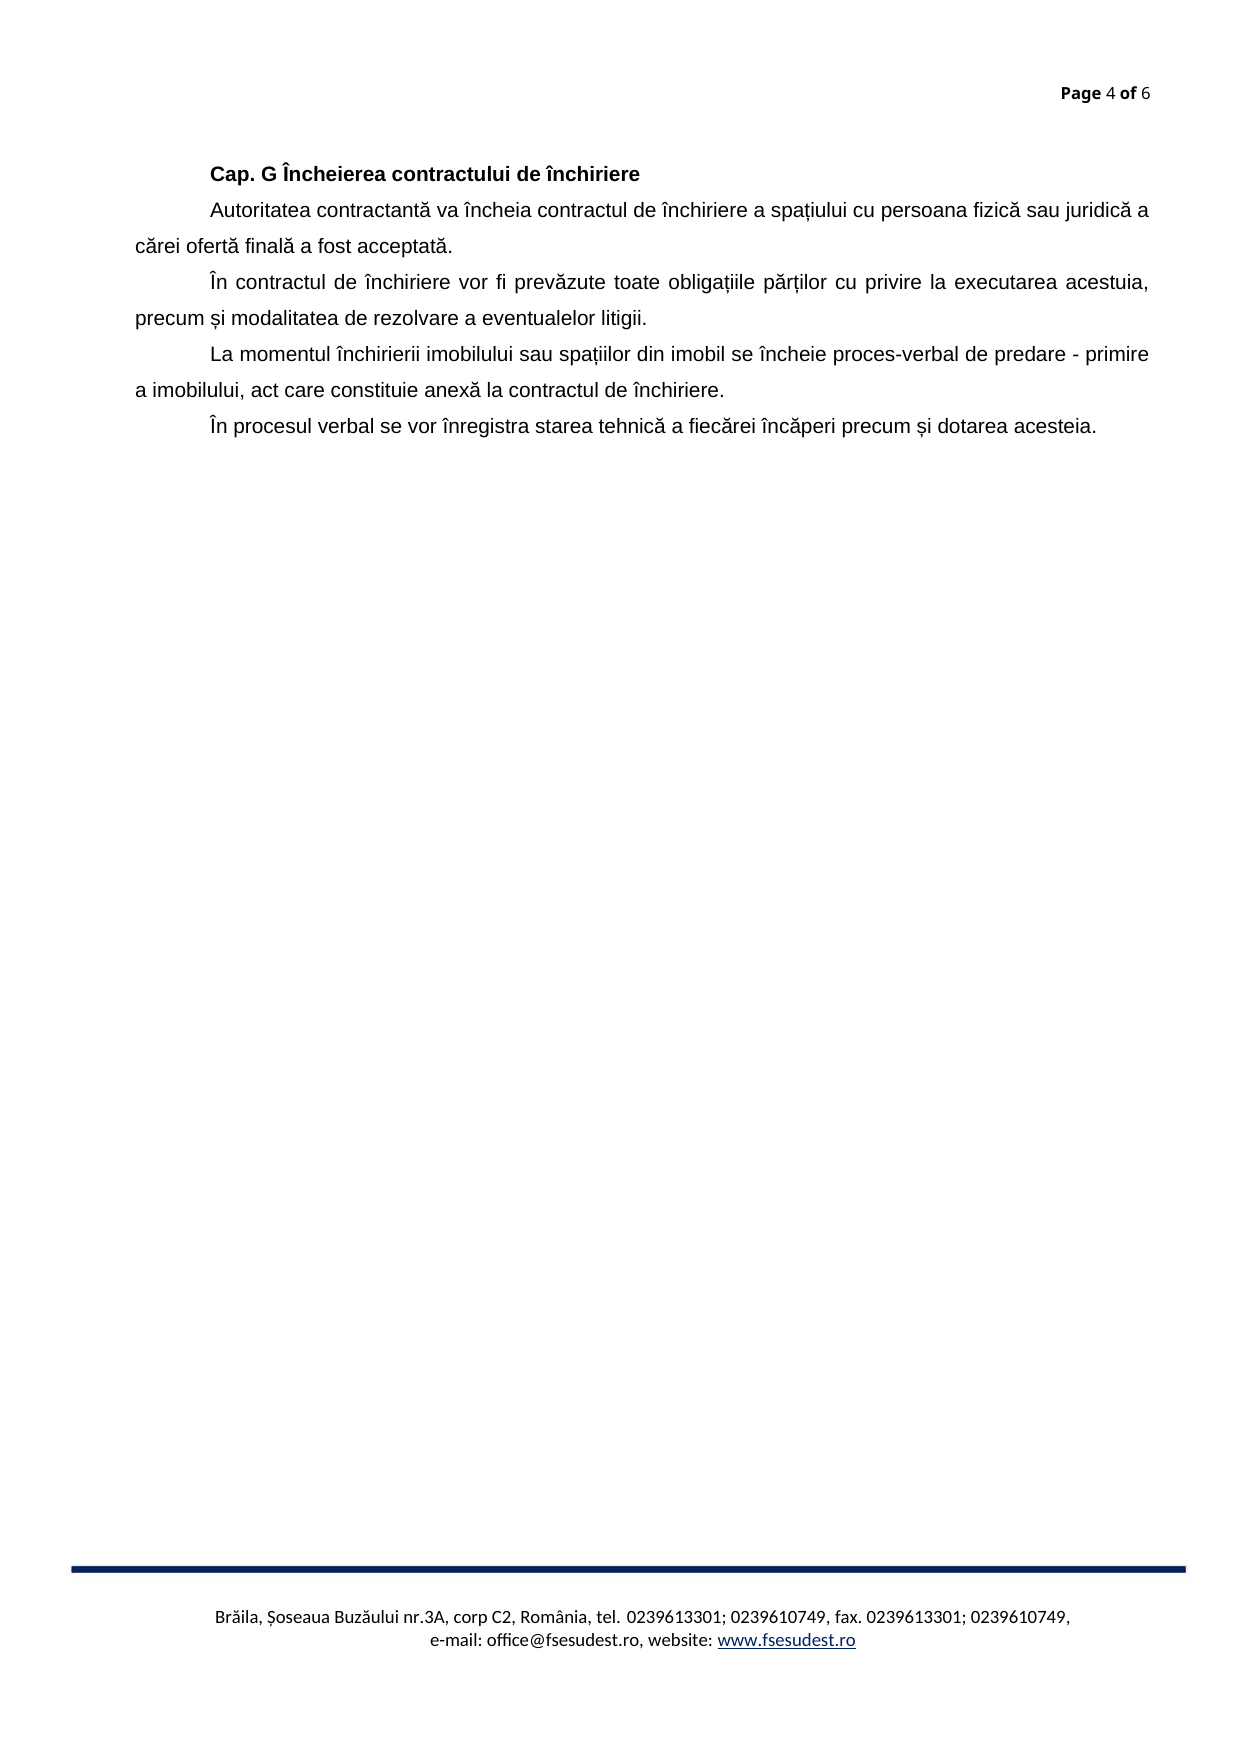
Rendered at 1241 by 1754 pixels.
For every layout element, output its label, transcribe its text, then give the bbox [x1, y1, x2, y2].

text În procesul verbal se vor înregistra starea tehnică a fiecărei încăperi precum și dotarea acesteia. [135, 413, 1150, 437]
text Autoritatea contractantă va încheia contractul de închiriere a spațiului cu persoana fizică sau juridică a cărei ofertă finală a fost acceptată. [135, 198, 1150, 258]
picture [41, 1559, 1210, 1586]
text Cap. G Încheierea contractului de închiriere [135, 162, 1150, 186]
text La momentul închirierii imobilului sau spațiilor din imobil se încheie proces-verbal de predare - primire a imobilului, act care constituie anexă la contractul de închiriere. [135, 342, 1150, 401]
text În contractul de închiriere vor fi prevăzute toate obligațiile părților cu privire la executarea acestuia, precum și modalitatea de rezolvare a eventualelor litigii. [135, 270, 1150, 329]
